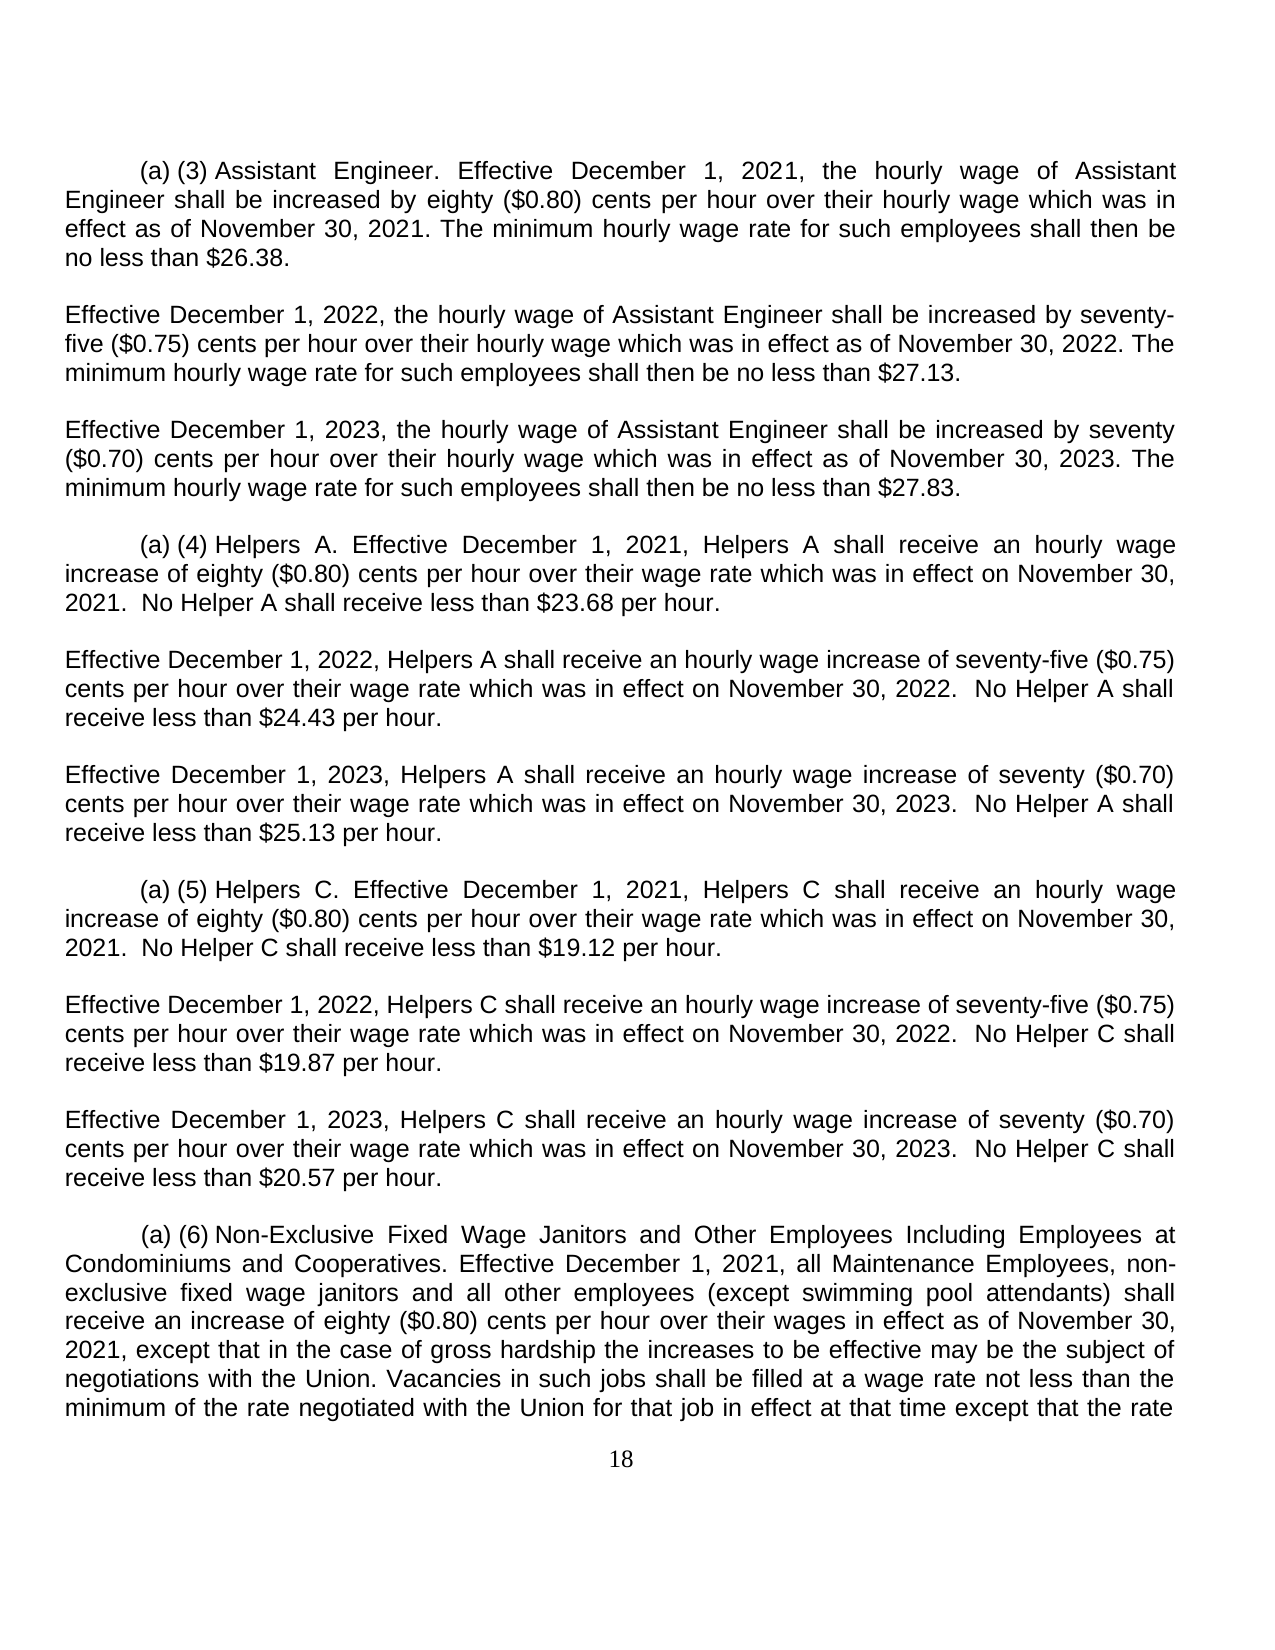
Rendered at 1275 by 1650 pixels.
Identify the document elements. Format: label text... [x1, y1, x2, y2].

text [64, 1220, 1177, 1421]
text (a) (5) Helpers C. Effective December 1, 2021, Helpers C shall receive an hourly wage increase of eighty ($0.80) cents per hour over their wage rate which was in effect on November 30, 2021. No Helper C shall receive less than $19.12 per hour. [64, 875, 1177, 961]
text Effective December 1, 2023, Helpers A shall receive an hourly wage increase of seventy ($0.70) cents per hour over their wage rate which was in effect on November 30, 2023. No Helper A shall receive less than $25.13 per hour. [64, 760, 1177, 846]
text Effective December 1, 2022, Helpers C shall receive an hourly wage increase of seventy-five ($0.75) cents per hour over their wage rate which was in effect on November 30, 2022. No Helper C shall receive less than $19.87 per hour. [64, 990, 1177, 1076]
text Effective December 1, 2022, the hourly wage of Assistant Engineer shall be increased by seventy-five ($0.75) cents per hour over their hourly wage which was in effect as of November 30, 2022. The minimum hourly wage rate for such employees shall then be no less than $27.13. [64, 300, 1177, 386]
text Effective December 1, 2023, Helpers C shall receive an hourly wage increase of seventy ($0.70) cents per hour over their wage rate which was in effect on November 30, 2023. No Helper C shall receive less than $20.57 per hour. [64, 1105, 1177, 1191]
text Effective December 1, 2022, Helpers A shall receive an hourly wage increase of seventy-five ($0.75) cents per hour over their wage rate which was in effect on November 30, 2022. No Helper A shall receive less than $24.43 per hour. [64, 645, 1177, 731]
text Effective December 1, 2023, the hourly wage of Assistant Engineer shall be increased by seventy ($0.70) cents per hour over their hourly wage which was in effect as of November 30, 2023. The minimum hourly wage rate for such employees shall then be no less than $27.83. [64, 415, 1177, 501]
text (a) (3) Assistant Engineer. Effective December 1, 2021, the hourly wage of Assistant Engineer shall be increased by eighty ($0.80) cents per hour over their hourly wage which was in effect as of November 30, 2021. The minimum hourly wage rate for such employees shall then be no less than $26.38. [64, 156, 1177, 271]
text (a) (4) Helpers A. Effective December 1, 2021, Helpers A shall receive an hourly wage increase of eighty ($0.80) cents per hour over their wage rate which was in effect on November 30, 2021. No Helper A shall receive less than $23.68 per hour. [64, 530, 1177, 616]
